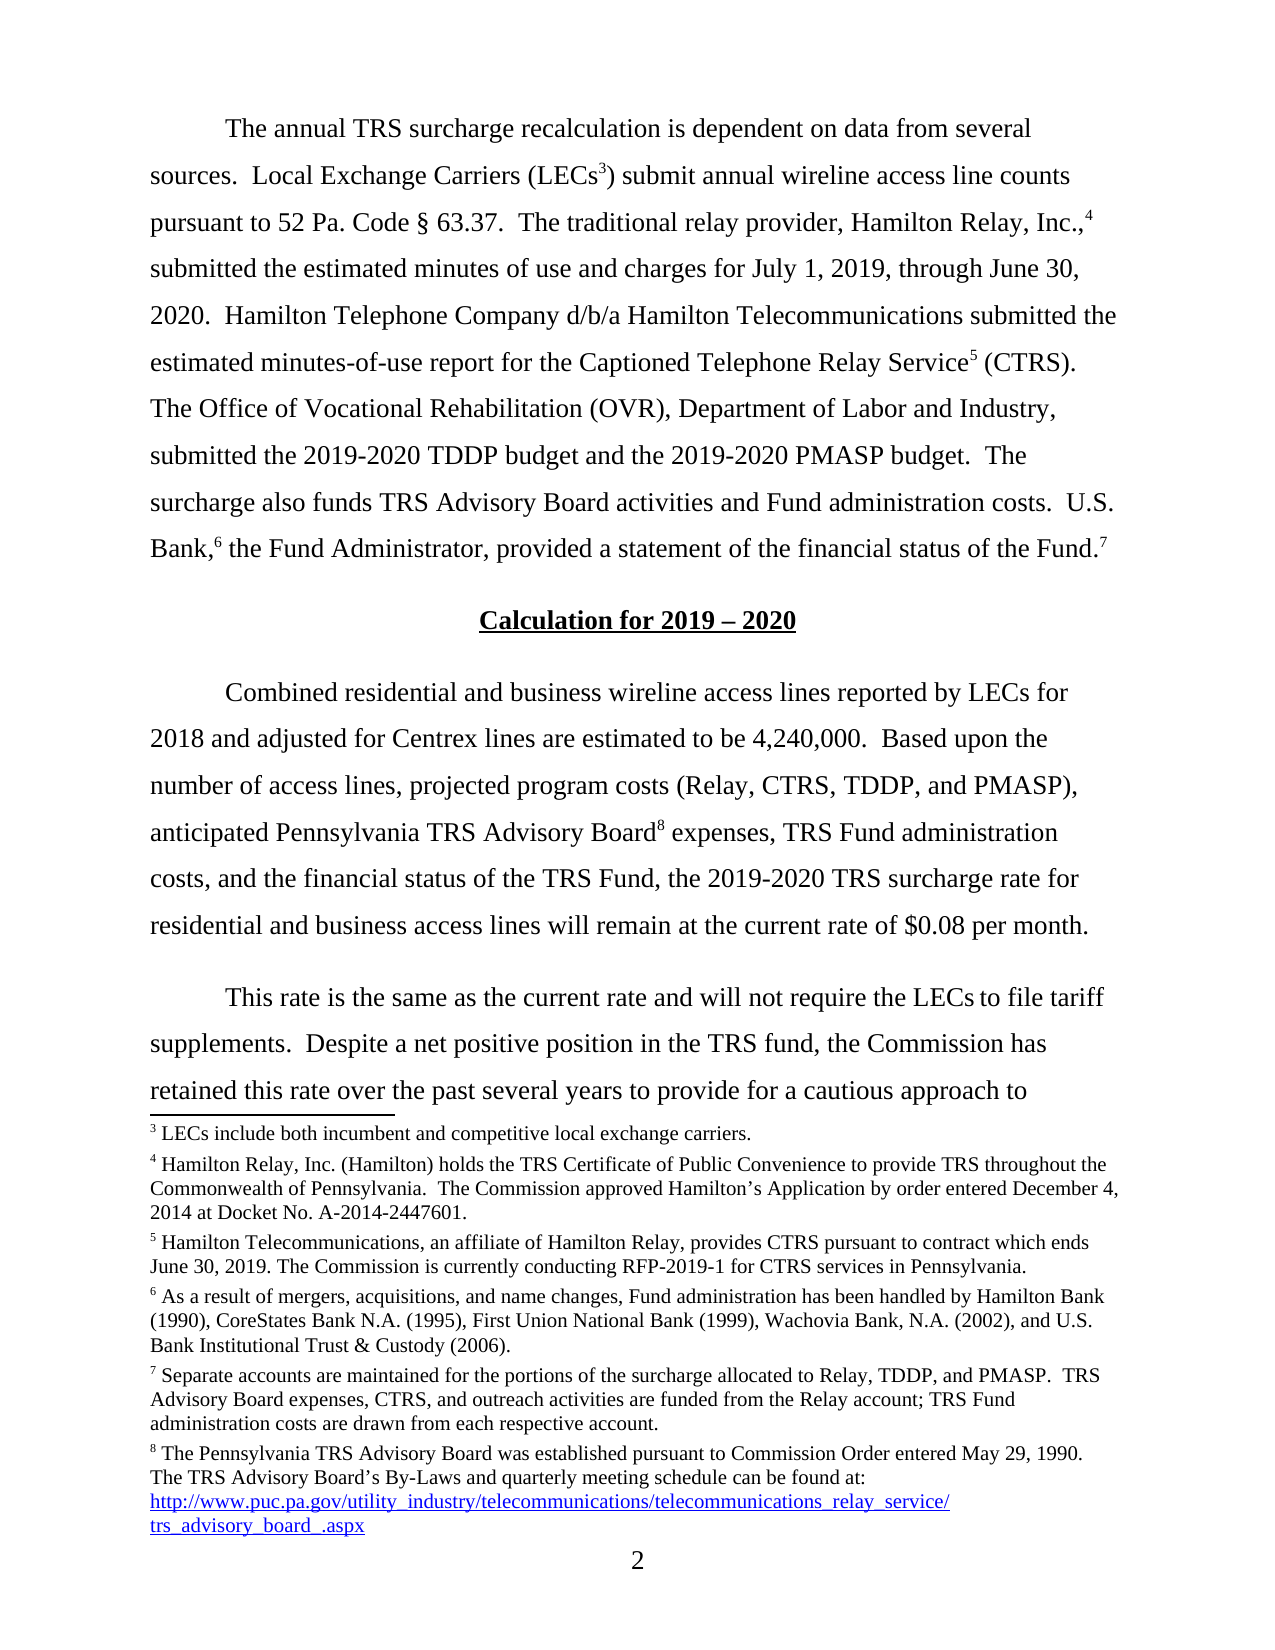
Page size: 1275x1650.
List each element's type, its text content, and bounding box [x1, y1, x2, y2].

text Calculation for 2019 – 2020 [150, 604, 1125, 635]
text This rate is the same as the current rate and will not require the LECs to file tariff supplements. Despite a net positive position in the TRS fund, the Commission has retained this rate over the past several years to provide for a cautious approach to uncertainty related to potential federal funding changes. That rate also ensures that the program has adequate resources to support the Wireless Expansion Initiative (WEI). All TRS surcharge revenues shall continue to be remitted to the Fund Administrator. [150, 981, 1125, 1105]
text The annual TRS surcharge recalculation is dependent on data from several sources. Local Exchange Carriers (LECs) submit annual wireline access line counts pursuant to 52 Pa. Code § 63.37. The traditional relay provider, Hamilton Relay, Inc., submitted the estimated minutes of use and charges for July 1, 2019, through June 30, 2020. Hamilton Telephone Company d/b/a Hamilton Telecommunications submitted the estimated minutes-of-use report for the Captioned Telephone Relay Service (CTRS). The Office of Vocational Rehabilitation (OVR), Department of Labor and Industry, submitted the 2019-2020 TDDP budget and the 2019-2020 PMASP budget. The surcharge also funds TRS Advisory Board activities and Fund administration costs. U.S. Bank, the Fund Administrator, provided a statement of the financial status of the Fund. [150, 112, 1125, 564]
text Combined residential and business wireline access lines reported by LECs for 2018 and adjusted for Centrex lines are estimated to be 4,240,000. Based upon the number of access lines, projected program costs (Relay, CTRS, TDDP, and PMASP), anticipated Pennsylvania TRS Advisory Board expenses, TRS Fund administration costs, and the financial status of the TRS Fund, the 2019-2020 TRS surcharge rate for residential and business access lines will remain at the current rate of $0.08 per month. [150, 676, 1125, 940]
